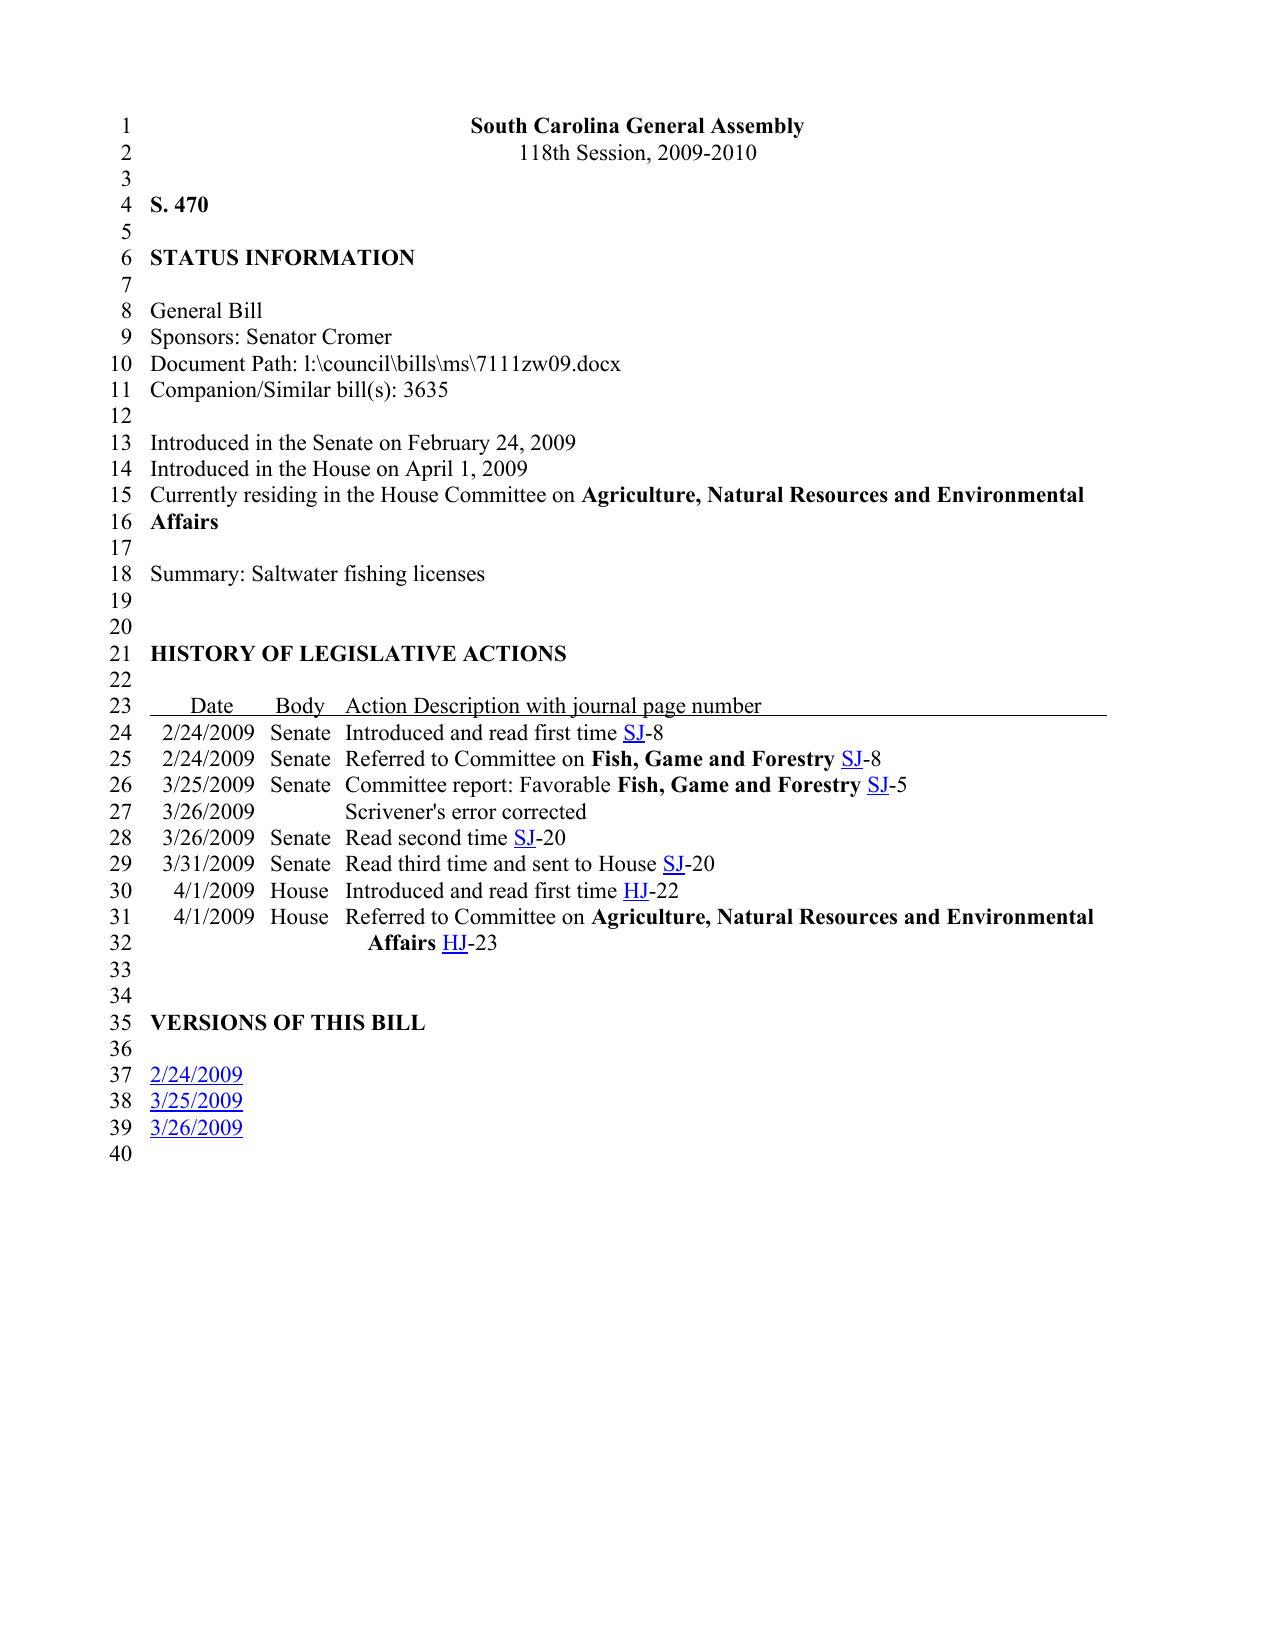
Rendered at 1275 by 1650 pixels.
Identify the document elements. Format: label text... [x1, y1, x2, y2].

text 3/26/2009 [150, 1114, 1125, 1140]
text VERSIONS OF THIS BILL [150, 1008, 1125, 1035]
text 3/25/2009 Senate Committee report: Favorable Fish, Game and Forestry SJ-5 [150, 771, 1125, 798]
text HISTORY OF LEGISLATIVE ACTIONS [150, 639, 1125, 666]
text Sponsors: Senator Cromer [150, 323, 1125, 350]
text South Carolina General Assembly [150, 112, 1125, 139]
text Introduced in the House on April 1, 2009 [150, 455, 1125, 481]
text 3/26/2009 Scrivener's error corrected [150, 798, 1125, 824]
text Currently residing in the House Committee on Agriculture, Natural Resources and Environmental Affairs [150, 481, 1125, 534]
text 3/25/2009 [150, 1088, 1125, 1114]
text Companion/Similar bill(s): 3635 [150, 376, 1125, 402]
text 2/24/2009 [150, 1061, 1125, 1088]
text 2/24/2009 Senate Introduced and read first time SJ-8 [150, 719, 1125, 745]
text STATUS INFORMATION [150, 244, 1125, 271]
text Summary: Saltwater fishing licenses [150, 561, 1125, 587]
text Date Body Action Description with journal page number [150, 692, 1125, 719]
text 3/31/2009 Senate Read third time and sent to House SJ-20 [150, 850, 1125, 877]
text 4/1/2009 House Referred to Committee on Agriculture, Natural Resources and Environmental Affairs HJ-23 [150, 903, 1125, 956]
text 4/1/2009 House Introduced and read first time HJ-22 [150, 877, 1125, 903]
text General Bill [150, 297, 1125, 323]
text 3/26/2009 Senate Read second time SJ-20 [150, 824, 1125, 850]
text 118th Session, 2009-2010 [150, 139, 1125, 165]
text Document Path: l:\council\bills\ms\7111zw09.docx [150, 350, 1125, 376]
text 2/24/2009 Senate Referred to Committee on Fish, Game and Forestry SJ-8 [150, 745, 1125, 771]
text S. 470 [150, 192, 1125, 218]
text Introduced in the Senate on February 24, 2009 [150, 429, 1125, 455]
